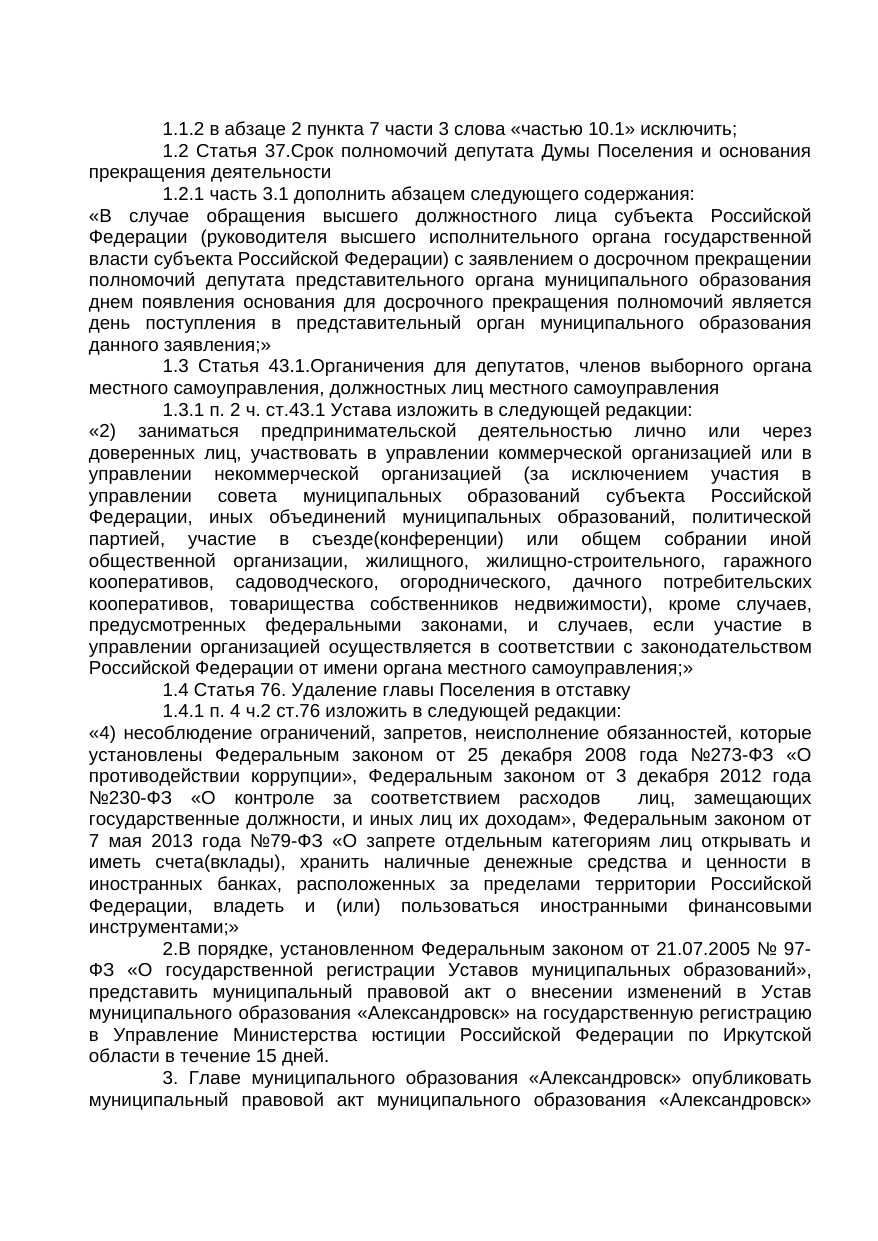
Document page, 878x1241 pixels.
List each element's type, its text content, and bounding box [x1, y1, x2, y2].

text 1.3.1 п. 2 ч. ст.43.1 Устава изложить в следующей редакции: [89, 398, 812, 420]
text 1.1.2 в абзаце 2 пункта 7 части 3 слова «частью 10.1» исключить; [89, 118, 812, 140]
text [89, 1067, 812, 1110]
text 1.4 Статья 76. Удаление главы Поселения в отставку [89, 679, 812, 700]
text 1.3 Статья 43.1.Органичения для депутатов, членов выборного органа местного самоуправления, должностных лиц местного самоуправления [89, 355, 812, 398]
text 1.2.1 часть 3.1 дополнить абзацем следующего содержания: [89, 183, 812, 204]
text «2) заниматься предпринимательской деятельностью лично или через доверенных лиц, участвовать в управлении коммерческой организацией или в управлении некоммерческой организацией (за исключением участия в управлении совета муниципальных образований субъекта Российской Федерации, иных объединений муниципальных образований, политической партией, участие в съезде(конференции) или общем собрании иной общественной организации, жилищного, жилищно-строительного, гаражного кооперативов, садоводческого, огороднического, дачного потребительских кооперативов, товарищества собственников недвижимости), кроме случаев, предусмотренных федеральными законами, и случаев, если участие в управлении организацией осуществляется в соответствии с законодательством Российской Федерации от имени органа местного самоуправления;» [89, 420, 812, 679]
text 2.В порядке, установленном Федеральным законом от 21.07.2005 № 97-ФЗ «О государственной регистрации Уставов муниципальных образований», представить муниципальный правовой акт о внесении изменений в Устав муниципального образования «Александровск» на государственную регистрацию в Управление Министерства юстиции Российской Федерации по Иркутской области в течение 15 дней. [89, 937, 812, 1067]
text 1.2 Статья 37.Срок полномочий депутата Думы Поселения и основания прекращения деятельности [89, 140, 812, 183]
text «В случае обращения высшего должностного лица субъекта Российской Федерации (руководителя высшего исполнительного органа государственной власти субъекта Российской Федерации) с заявлением о досрочном прекращении полномочий депутата представительного органа муниципального образования днем появления основания для досрочного прекращения полномочий является день поступления в представительный орган муниципального образования данного заявления;» [89, 204, 812, 355]
text 1.4.1 п. 4 ч.2 ст.76 изложить в следующей редакции: [89, 700, 812, 722]
text «4) несоблюдение ограничений, запретов, неисполнение обязанностей, которые установлены Федеральным законом от 25 декабря 2008 года №273-ФЗ «О противодействии коррупции», Федеральным законом от 3 декабря 2012 года №230-ФЗ «О контроле за соответствием расходов лиц, замещающих государственные должности, и иных лиц их доходам», Федеральным законом от 7 мая 2013 года №79-ФЗ «О запрете отдельным категориям лиц открывать и иметь счета(вклады), хранить наличные денежные средства и ценности в иностранных банках, расположенных за пределами территории Российской Федерации, владеть и (или) пользоваться иностранными финансовыми инструментами;» [89, 722, 812, 937]
